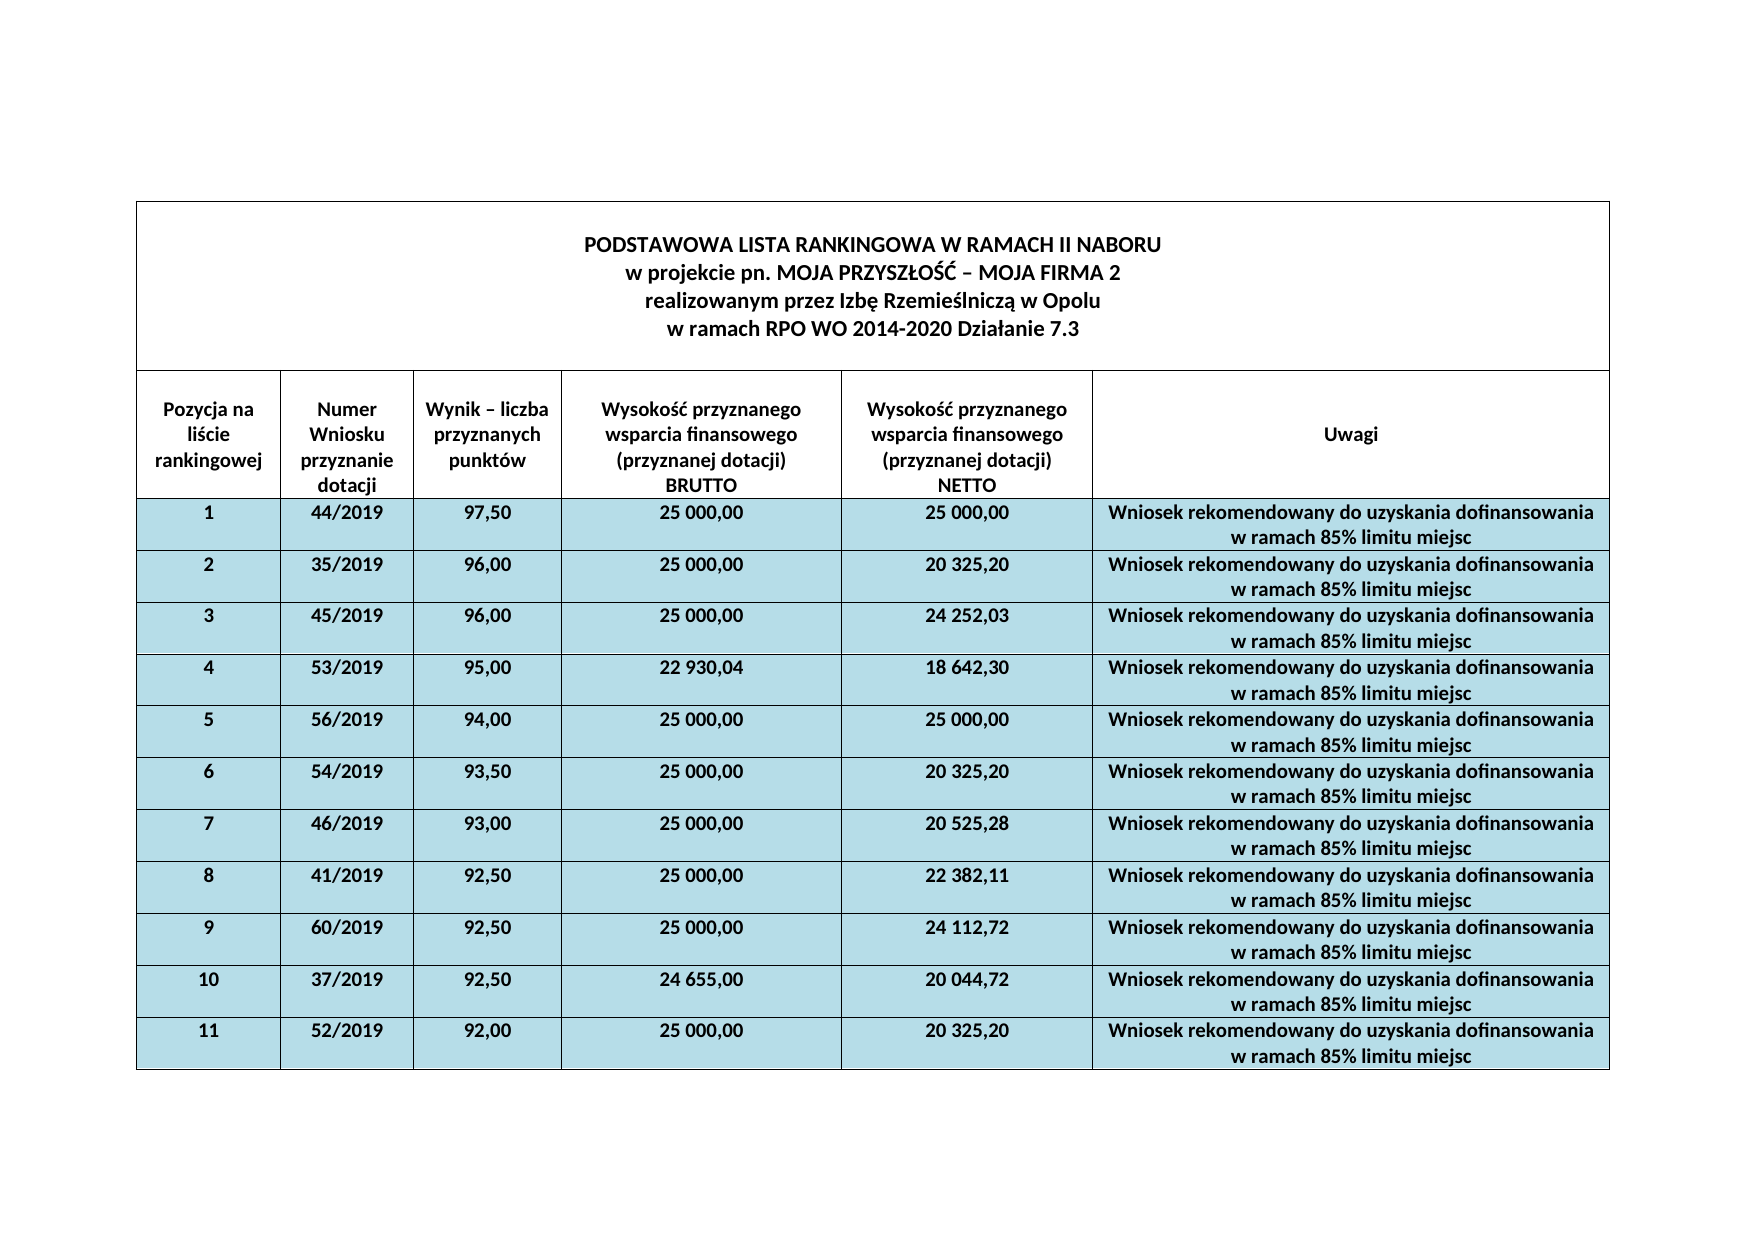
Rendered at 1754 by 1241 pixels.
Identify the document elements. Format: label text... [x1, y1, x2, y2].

table_cell Wniosek rekomendowany do uzyskania dofinansowania w ramach 85% limitu miejsc [1093, 655, 1609, 705]
table_cell 92,00 [414, 1018, 561, 1068]
table_cell Numer Wniosku przyznanie dotacji [281, 371, 413, 498]
table_cell 2 [137, 551, 280, 602]
table_cell 4 [137, 655, 280, 705]
table_cell 22 930,04 [562, 655, 841, 705]
table_cell 54/2019 [281, 758, 413, 809]
table_cell Wniosek rekomendowany do uzyskania dofinansowania w ramach 85% limitu miejsc [1093, 603, 1609, 653]
table_cell 25 000,00 [842, 499, 1092, 550]
table_cell 25 000,00 [842, 706, 1092, 757]
table_cell 25 000,00 [562, 810, 841, 861]
table_cell Wynik – liczba przyznanych punktów [414, 371, 561, 498]
table_cell 20 525,28 [842, 810, 1092, 861]
table_cell Pozycja na liście rankingowej [137, 371, 280, 498]
table_cell 93,50 [414, 758, 561, 809]
table_header PODSTAWOWA LISTA RANKINGOWA W RAMACH II NABORU w projekcie pn. MOJA PRZYSZŁOŚĆ – MOJA FIRMA 2 realizowanym przez Izbę Rzemieślniczą w Opolu w ramach RPO WO 2014-2020 Działanie 7.3 [137, 202, 1609, 370]
table_cell 20 325,20 [842, 551, 1092, 602]
table_cell 24 655,00 [562, 966, 841, 1017]
table_cell Wniosek rekomendowany do uzyskania dofinansowania w ramach 85% limitu miejsc [1093, 706, 1609, 757]
table_cell 96,00 [414, 603, 561, 653]
table_cell Wniosek rekomendowany do uzyskania dofinansowania w ramach 85% limitu miejsc [1093, 862, 1609, 913]
table_cell 20 044,72 [842, 966, 1092, 1017]
table_cell 1 [137, 499, 280, 550]
table_cell 44/2019 [281, 499, 413, 550]
table_cell 24 252,03 [842, 603, 1092, 653]
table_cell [1093, 1018, 1609, 1068]
table_cell Wysokość przyznanego wsparcia finansowego (przyznanej dotacji) BRUTTO [562, 371, 841, 498]
table_cell Wniosek rekomendowany do uzyskania dofinansowania w ramach 85% limitu miejsc [1093, 914, 1609, 965]
table_cell 56/2019 [281, 706, 413, 757]
table_cell 45/2019 [281, 603, 413, 653]
table_cell 94,00 [414, 706, 561, 757]
table_cell 93,00 [414, 810, 561, 861]
table_cell 25 000,00 [562, 758, 841, 809]
table_cell 53/2019 [281, 655, 413, 705]
table_cell 60/2019 [281, 914, 413, 965]
table_cell 25 000,00 [562, 551, 841, 602]
table_cell 96,00 [414, 551, 561, 602]
table_cell 11 [137, 1018, 280, 1068]
table_cell 9 [137, 914, 280, 965]
table_cell 97,50 [414, 499, 561, 550]
table_cell 46/2019 [281, 810, 413, 861]
table_cell Wniosek rekomendowany do uzyskania dofinansowania w ramach 85% limitu miejsc [1093, 758, 1609, 809]
table_cell 5 [137, 706, 280, 757]
table_cell 24 112,72 [842, 914, 1092, 965]
table_cell 25 000,00 [562, 1018, 841, 1068]
table_cell 35/2019 [281, 551, 413, 602]
table_cell 25 000,00 [562, 706, 841, 757]
table_cell 7 [137, 810, 280, 861]
table_cell Wniosek rekomendowany do uzyskania dofinansowania w ramach 85% limitu miejsc [1093, 810, 1609, 861]
table_cell Wniosek rekomendowany do uzyskania dofinansowania w ramach 85% limitu miejsc [1093, 499, 1609, 550]
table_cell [1093, 966, 1609, 1017]
table_cell Wniosek rekomendowany do uzyskania dofinansowania w ramach 85% limitu miejsc [1093, 551, 1609, 602]
table_cell 92,50 [414, 862, 561, 913]
table_cell 25 000,00 [562, 603, 841, 653]
table_cell 25 000,00 [562, 499, 841, 550]
table_cell 10 [137, 966, 280, 1017]
table_cell 22 382,11 [842, 862, 1092, 913]
table_cell 8 [137, 862, 280, 913]
table_cell 20 325,20 [842, 758, 1092, 809]
table_cell 41/2019 [281, 862, 413, 913]
table_cell 20 325,20 [842, 1018, 1092, 1068]
table_cell 3 [137, 603, 280, 653]
table_cell 92,50 [414, 966, 561, 1017]
table_cell 18 642,30 [842, 655, 1092, 705]
table_cell 52/2019 [281, 1018, 413, 1068]
table_cell 92,50 [414, 914, 561, 965]
table_cell 37/2019 [281, 966, 413, 1017]
table_cell Uwagi [1093, 371, 1609, 498]
table_cell 25 000,00 [562, 914, 841, 965]
table_cell 6 [137, 758, 280, 809]
table_cell 25 000,00 [562, 862, 841, 913]
table_cell 95,00 [414, 655, 561, 705]
table_cell Wysokość przyznanego wsparcia finansowego (przyznanej dotacji) NETTO [842, 371, 1092, 498]
